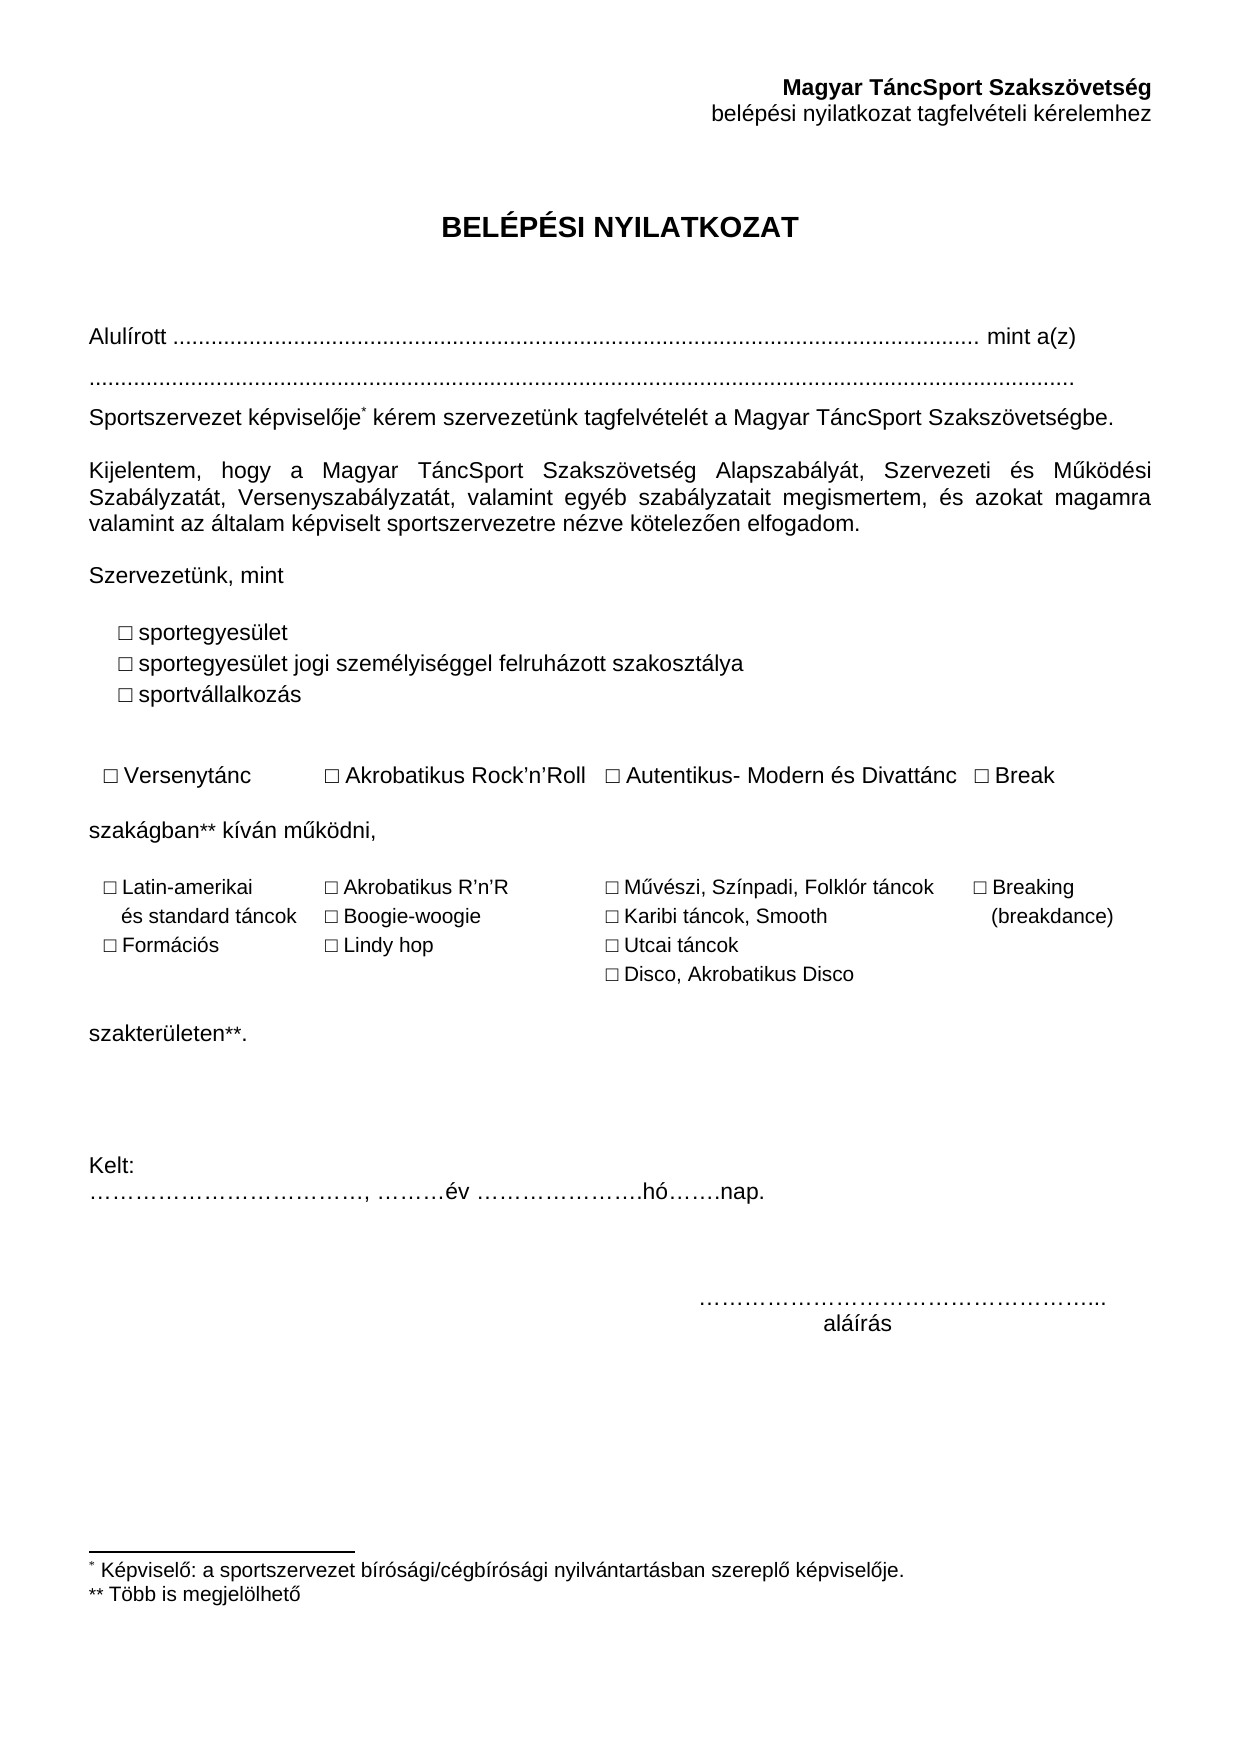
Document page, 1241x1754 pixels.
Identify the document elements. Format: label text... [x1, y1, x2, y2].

text ……………………………………………... [605, 1284, 1152, 1310]
text □ Disco, Akrobatikus Disco [89, 962, 1152, 986]
text □ sportegyesület jogi személyiséggel felruházott szakosztálya [89, 646, 1152, 678]
text Kijelentem, hogy a Magyar TáncSport Szakszövetség Alapszabályát, Szervezeti és Működési Szabályzatát, Versenyszabályzatát, valamint egyéb szabályzatait megismertem, és azokat magamra valamint az általam képviselt sportszervezetre nézve kötelezően elfogadom. [89, 457, 1152, 536]
text □ sportegyesület [89, 615, 1152, 646]
text ………………………………, ………év ………………….hó…….nap. [89, 1178, 1152, 1204]
text és standard táncok □ Boogie-woogie □ Karibi táncok, Smooth (breakdance) [89, 904, 1152, 928]
text Alulírott mint a(z) [89, 323, 1152, 349]
text □ sportvállalkozás [89, 678, 1152, 709]
text szakágban** kíván működni, [89, 817, 1152, 843]
text □ Formációs □ Lindy hop □ Utcai táncok [89, 933, 1152, 957]
text □ Latin-amerikai □ Akrobatikus R’n’R □ Művészi, Színpadi, Folklór táncok □ Breaking [89, 875, 1152, 899]
text Sportszervezet képviselője kérem szervezetünk tagfelvételét a Magyar TáncSport Szakszövetségbe. [89, 404, 1152, 431]
text □ Versenytánc □ Akrobatikus Rock’n’Roll □ Autentikus- Modern és Divattánc □ Break [89, 762, 1152, 788]
subtitle BELÉPÉSI NYILATKOZAT [89, 210, 1152, 244]
subtitle Szervezetünk, mint [89, 562, 1152, 589]
text szakterületen**. [89, 1020, 1152, 1046]
text aláírás [89, 1310, 1152, 1336]
text Kelt: [89, 1152, 1152, 1178]
